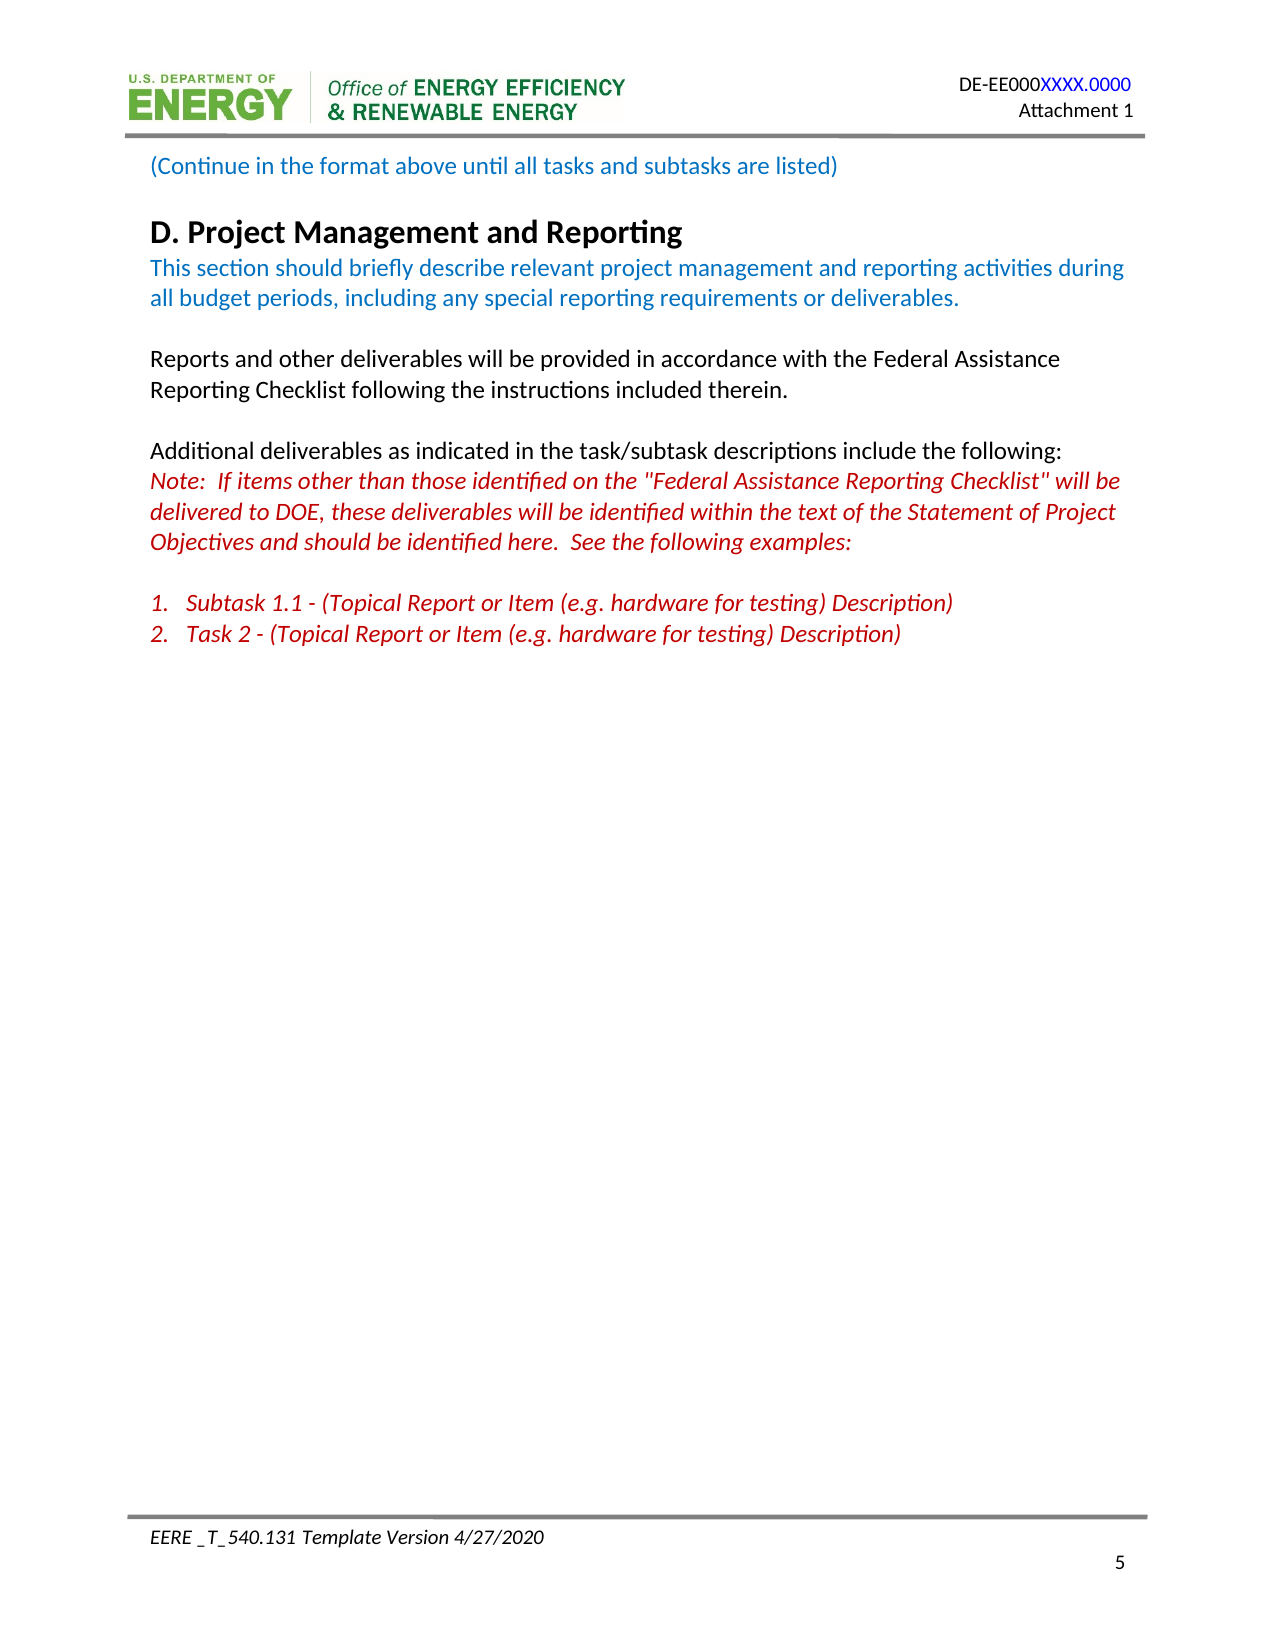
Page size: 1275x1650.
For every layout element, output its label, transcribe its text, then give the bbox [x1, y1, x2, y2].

text Additional deliverables as indicated in the task/subtask descriptions include the following: [150, 435, 1125, 465]
picture [129, 71, 625, 123]
text 2. Task 2 - (Topical Report or Item (e.g. hardware for testing) Description) [150, 618, 1125, 648]
text Note: If items other than those identified on the "Federal Assistance Reporting Checklist" will be delivered to DOE, these deliverables will be identified within the text of the Statement of Project Objectives and should be identified here. See the following examples: [150, 465, 1125, 557]
subtitle Project Management and Reporting [150, 211, 1125, 252]
text 1. Subtask 1.1 - (Topical Report or Item (e.g. hardware for testing) Description) [150, 587, 1125, 618]
text This section should briefly describe relevant project management and reporting activities during all budget periods, including any special reporting requirements or deliverables. [150, 252, 1125, 313]
text (Continue in the format above until all tasks and subtasks are listed) [150, 150, 1125, 181]
text Reports and other deliverables will be provided in accordance with the Federal Assistance Reporting Checklist following the instructions included therein. [150, 343, 1125, 404]
